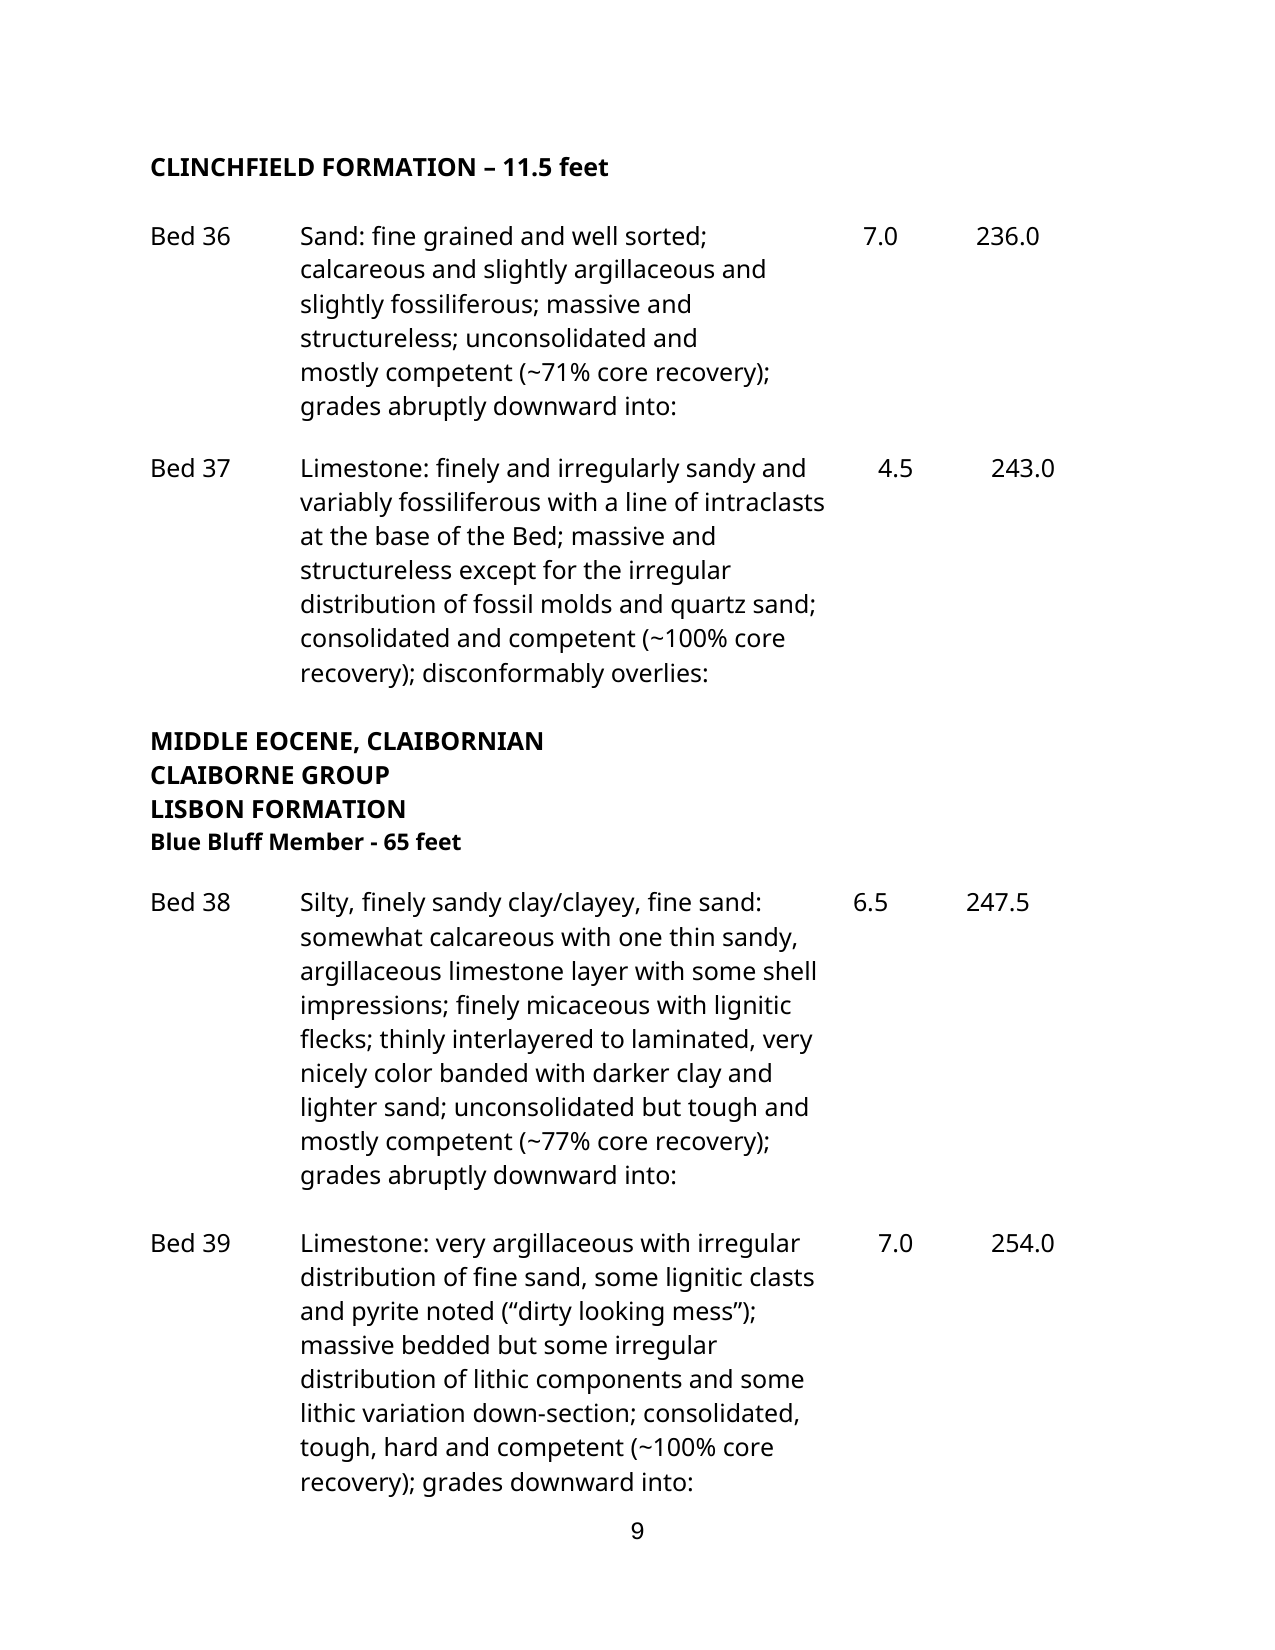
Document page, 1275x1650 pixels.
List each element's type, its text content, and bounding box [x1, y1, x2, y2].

text consolidated and competent (~100% core [150, 621, 1125, 655]
text calcareous and slightly argillaceous and [150, 252, 1125, 286]
text Bed 37 Limestone: finely and irregularly sandy and 4.5 243.0 [150, 451, 1125, 485]
text flecks; thinly interlayered to laminated, very [150, 1021, 1125, 1055]
text distribution of fossil molds and quartz sand; [150, 587, 1125, 621]
text Bed 38 Silty, finely sandy clay/clayey, fine sand: 6.5 247.5 [150, 885, 1125, 919]
text lithic variation down-section; consolidated, [150, 1396, 1125, 1430]
text nicely color banded with darker clay and [150, 1055, 1125, 1089]
text Bed 39 Limestone: very argillaceous with irregular 7.0 254.0 [150, 1226, 1125, 1260]
text recovery); grades downward into: [150, 1464, 1125, 1498]
text CLAIBORNE GROUP [150, 757, 1125, 791]
text somewhat calcareous with one thin sandy, [150, 919, 1125, 953]
text grades abruptly downward into: [150, 1158, 1125, 1192]
text structureless; unconsolidated and [150, 320, 1125, 354]
text mostly competent (~71% core recovery); [150, 354, 1125, 388]
text massive bedded but some irregular [150, 1328, 1125, 1362]
text distribution of fine sand, some lignitic clasts [150, 1260, 1125, 1294]
text argillaceous limestone layer with some shell [150, 953, 1125, 987]
text tough, hard and competent (~100% core [150, 1430, 1125, 1464]
text mostly competent (~77% core recovery); [150, 1123, 1125, 1158]
text distribution of lithic components and some [150, 1362, 1125, 1396]
text at the base of the Bed; massive and [150, 519, 1125, 553]
text Bed 36 Sand: fine grained and well sorted; 7.0 236.0 [150, 218, 1125, 252]
text slightly fossiliferous; massive and [150, 286, 1125, 320]
text and pyrite noted (“dirty looking mess”); [150, 1294, 1125, 1328]
text Blue Bluff Member - 65 feet [150, 826, 1125, 857]
text MIDDLE EOCENE, CLAIBORNIAN [150, 723, 1125, 757]
text LISBON FORMATION [150, 791, 1125, 826]
text grades abruptly downward into: [150, 388, 1125, 422]
text structureless except for the irregular [150, 553, 1125, 587]
text recovery); disconformably overlies: [150, 655, 1125, 689]
text CLINCHFIELD FORMATION – 11.5 feet [150, 150, 1125, 184]
text variably fossiliferous with a line of intraclasts [150, 485, 1125, 519]
text lighter sand; unconsolidated but tough and [150, 1089, 1125, 1123]
text impressions; finely micaceous with lignitic [150, 987, 1125, 1021]
